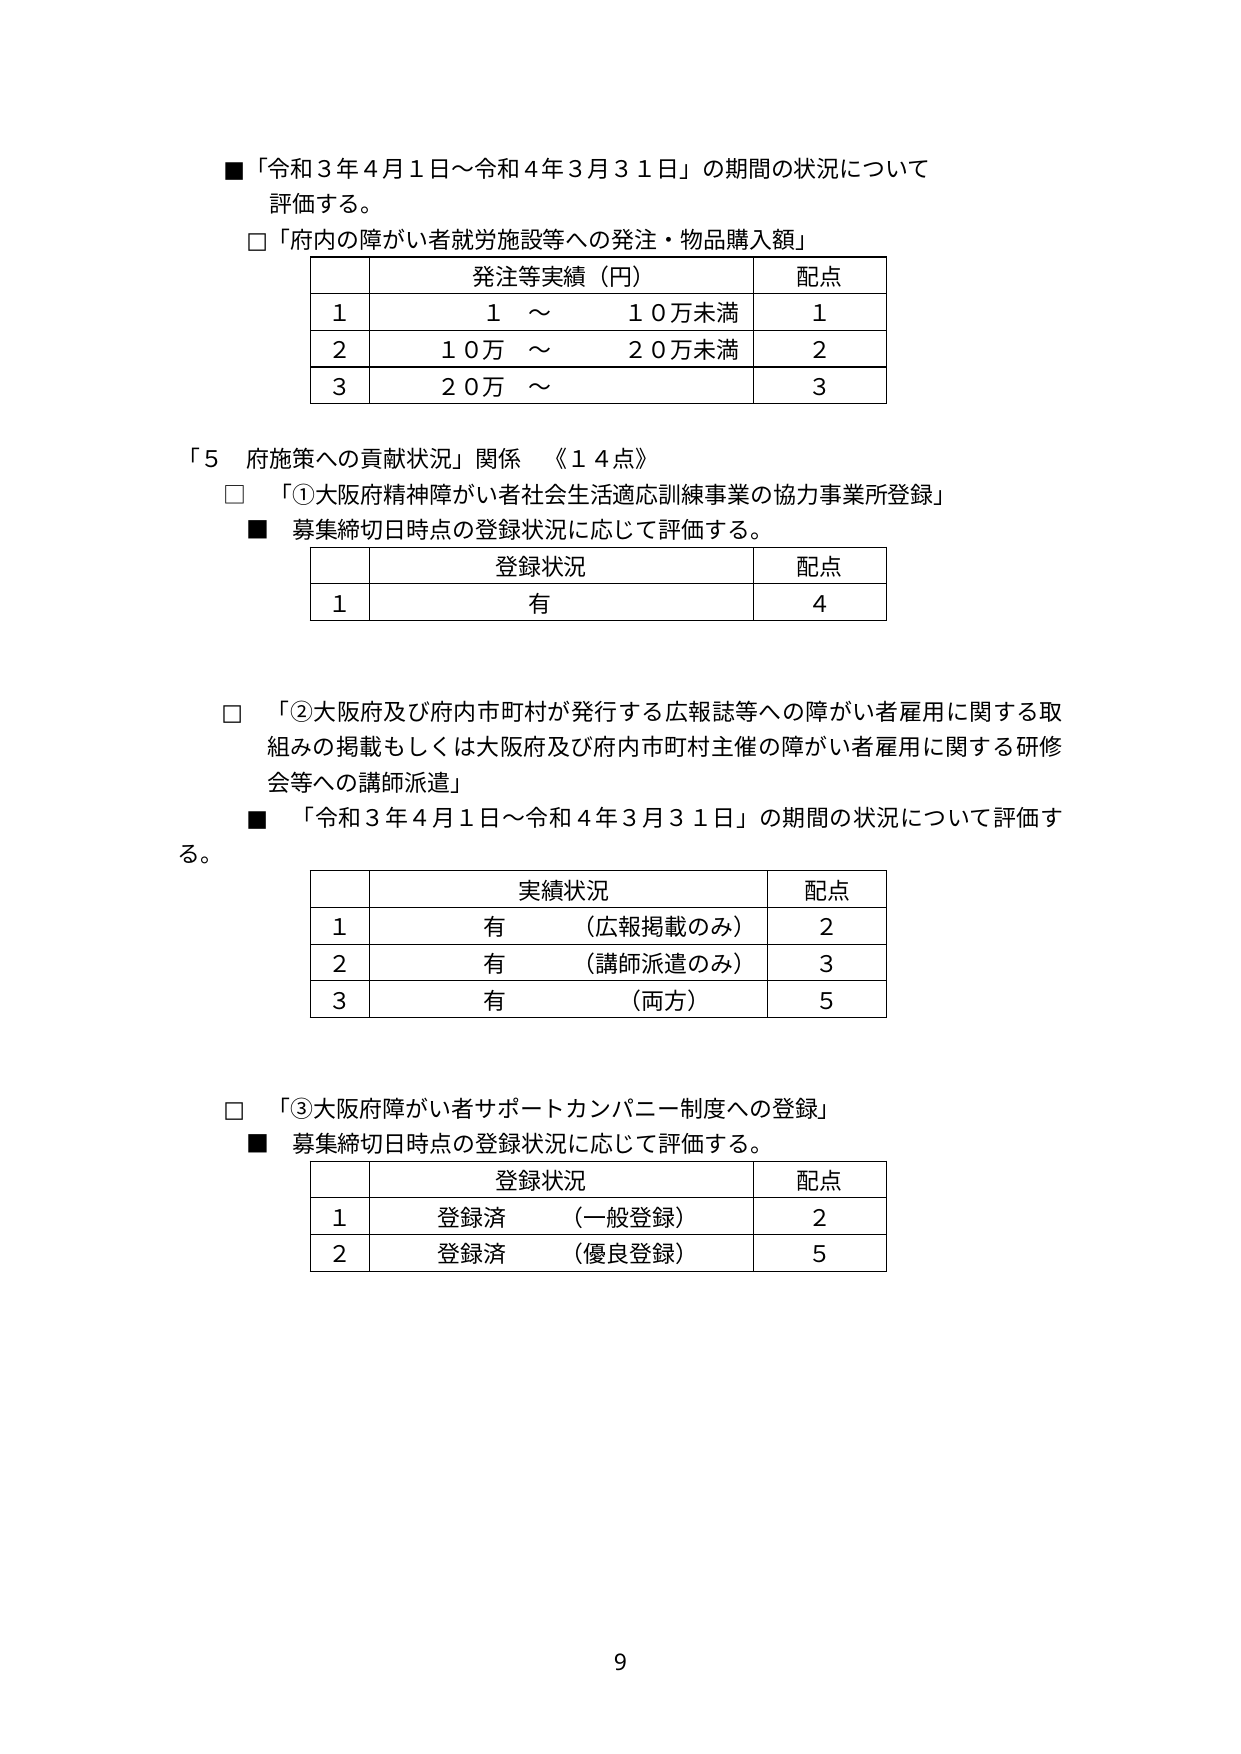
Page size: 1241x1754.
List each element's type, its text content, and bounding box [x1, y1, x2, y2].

table_cell [370, 584, 517, 620]
table_cell １ [311, 294, 369, 330]
table_cell ２０万 [370, 368, 517, 403]
table_cell ２０万未満 [562, 331, 753, 366]
table_cell [517, 945, 561, 980]
table_cell ５ [754, 1235, 886, 1271]
table_cell ～ [517, 294, 562, 330]
table_header [311, 548, 369, 583]
text 評価する。 [177, 185, 1063, 221]
table_cell ～ [517, 331, 562, 366]
table_cell （優良登録） [562, 1235, 753, 1271]
table_cell ４ [754, 584, 886, 620]
table_cell ２ [311, 331, 369, 366]
table_cell １０万 [370, 331, 517, 366]
table_cell 有 [370, 945, 517, 980]
table_header 発注等実績（円） [370, 258, 753, 293]
table_header [311, 871, 369, 907]
table_header 実績状況 [370, 871, 767, 907]
table_cell （両方） [561, 981, 767, 1017]
table_cell 登録済 [370, 1198, 517, 1234]
table_cell ３ [311, 981, 369, 1017]
table_cell ～ [517, 368, 562, 403]
table_cell ２ [768, 908, 886, 944]
table_cell １ [311, 1198, 369, 1234]
text □ 「①大阪府精神障がい者社会生活適応訓練事業の協力事業所登録」 [177, 475, 1063, 511]
table_cell [562, 584, 753, 620]
table_header 配点 [754, 258, 886, 293]
table_cell [562, 368, 753, 403]
table_cell 有 [370, 981, 517, 1017]
table_cell ３ [754, 368, 886, 403]
table_cell ３ [311, 368, 369, 403]
text ■ 募集締切日時点の登録状況に応じて評価する。 [177, 511, 1063, 547]
table_cell [517, 981, 561, 1017]
text ■ 募集締切日時点の登録状況に応じて評価する。 [177, 1125, 1063, 1161]
table_cell １ [370, 294, 517, 330]
table_cell ３ [768, 945, 886, 980]
text □「府内の障がい者就労施設等への発注・物品購入額」 [177, 221, 1063, 256]
text 「５ 府施策への貢献状況」関係 《１４点》 [177, 440, 1063, 475]
table_cell １ [311, 584, 369, 620]
table_cell １ [754, 294, 886, 330]
table_header [311, 1162, 369, 1197]
table_cell 有 [517, 584, 562, 620]
table_cell ５ [768, 981, 886, 1017]
table_header 配点 [754, 1162, 886, 1197]
table_cell １０万未満 [562, 294, 753, 330]
table_cell （一般登録） [562, 1198, 753, 1234]
table_cell 登録済 [370, 1235, 517, 1271]
table_cell ２ [754, 1198, 886, 1234]
text □ 「③大阪府障がい者サポートカンパニー制度への登録」 [177, 1089, 1063, 1125]
table_cell （広報掲載のみ） [561, 908, 767, 944]
table_cell １ [311, 908, 369, 944]
table_header 登録状況 [370, 1162, 753, 1197]
table_cell ２ [754, 331, 886, 366]
table_header 登録状況 [370, 548, 753, 583]
table_header [311, 258, 369, 293]
table_cell ２ [311, 945, 369, 980]
text □ 「②大阪府及び府内市町村が発行する広報誌等への障がい者雇用に関する取組みの掲載もしくは大阪府及び府内市町村主催の障がい者雇用に関する研修会等への講師派遣」 [221, 692, 1063, 799]
table_header 配点 [754, 548, 886, 583]
table_cell ２ [311, 1235, 369, 1271]
table_cell （講師派遣のみ） [561, 945, 767, 980]
table_cell 有 [370, 908, 517, 944]
table_cell [517, 1198, 562, 1234]
table_cell [517, 1235, 562, 1271]
text ■ 「令和３年４月１日～令和４年３月３１日」の期間の状況について評価する。 [177, 799, 1063, 870]
text ■「令和３年４月１日～令和４年３月３１日」の期間の状況について [177, 149, 1063, 185]
table_header 配点 [768, 871, 886, 907]
table_cell [517, 908, 561, 944]
